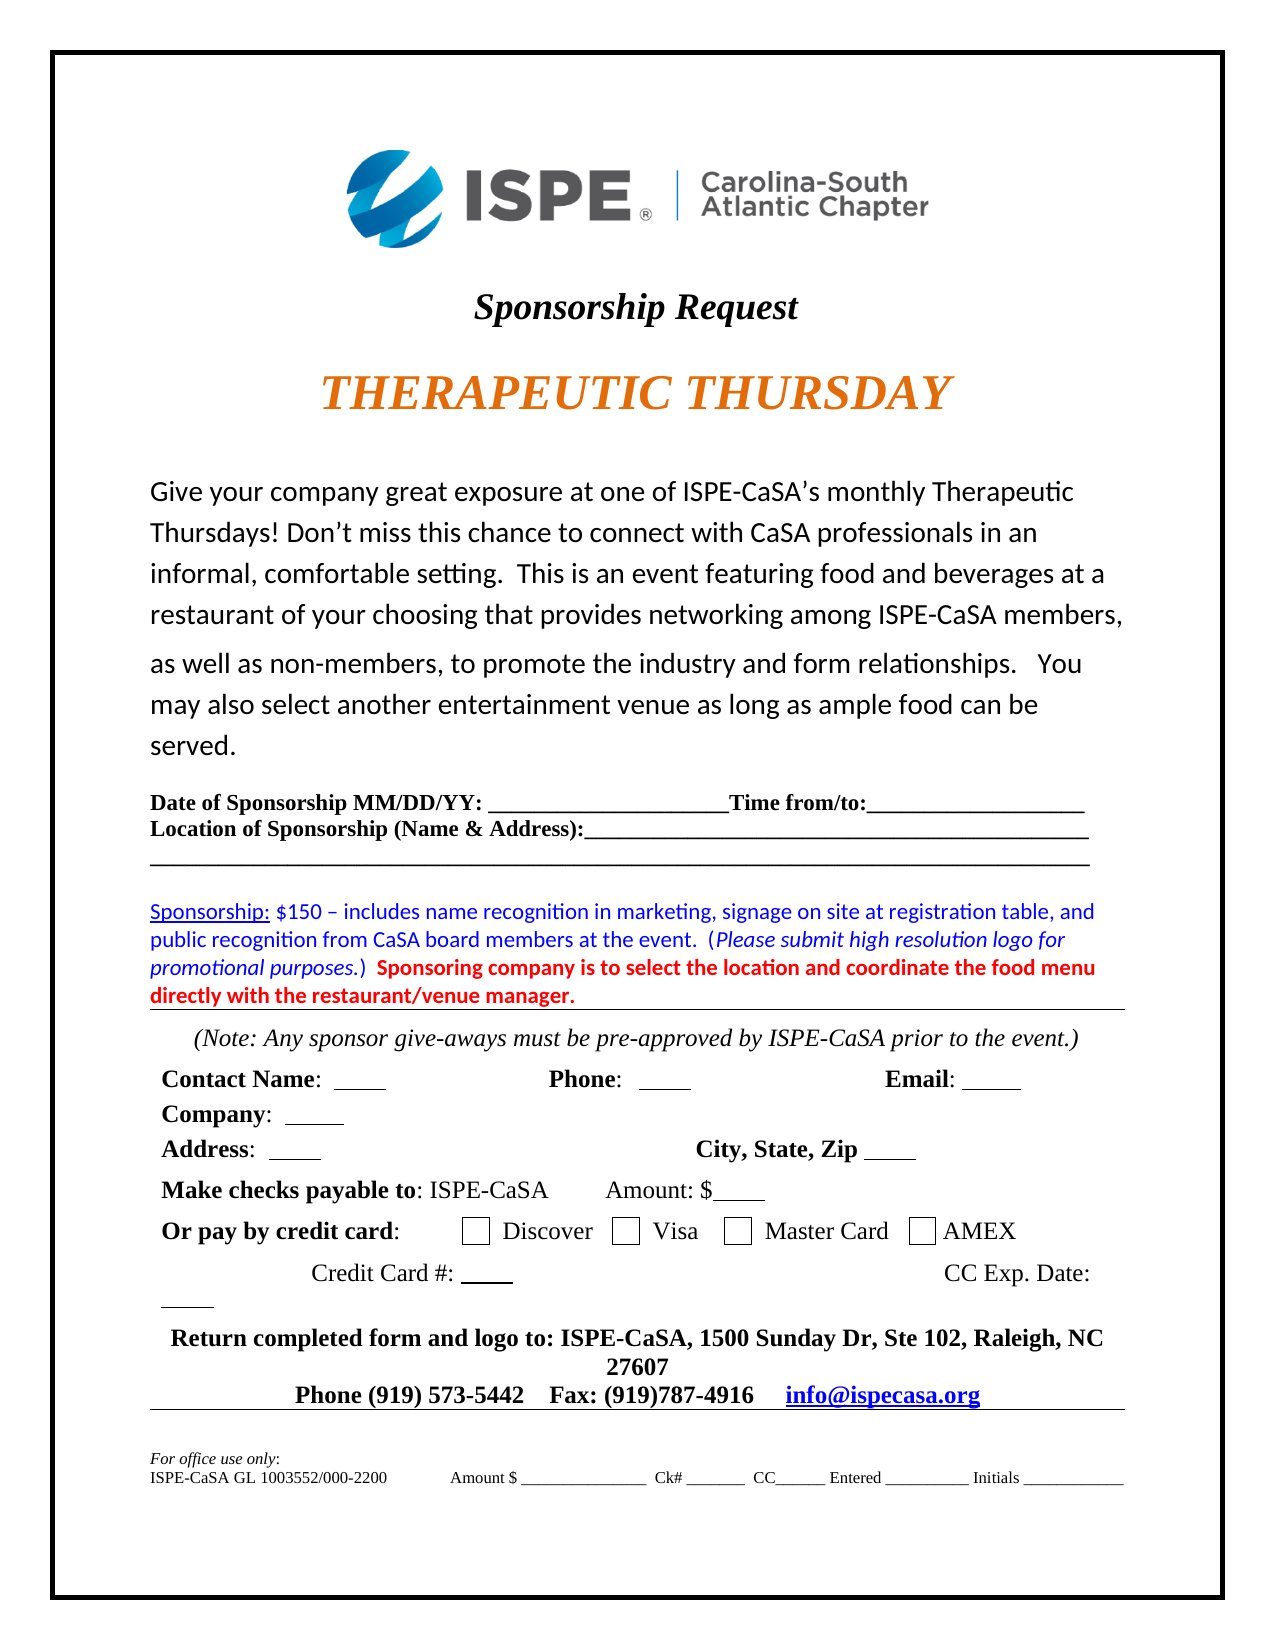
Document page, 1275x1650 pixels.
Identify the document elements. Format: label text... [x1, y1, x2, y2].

text ISPE-CaSA GL 1003552/000-2200 Amount $ _______________ Ck# _______ CC______ Entered __________ Initials ____________ [150, 1468, 1125, 1487]
text Give your company great exposure at one of ISPE-CaSA’s monthly Therapeutic Thursdays! Don’t miss this chance to connect with CaSA professionals in an informal, comfortable setting. This is an event featuring food and beverages at a restaurant of your choosing that provides networking among ISPE-CaSA members, as well as non-members, to promote the industry and form relationships. You may also select another entertainment venue as long as ample food can be served. [150, 473, 1125, 763]
text THERAPEUTIC THURSDAY [150, 363, 1125, 420]
text __________________________________________________________________________________ [150, 842, 1109, 868]
table_header (Note: Any sponsor give-aways must be pre-approved by ISPE-CaSA prior to the event.) Contact Name: Phone: Email: Company: Address: City, State, Zip Make checks payable to: ISPE-CaSA Amount: $ Or pay by credit card: Discover Visa Master Card AMEX Credit Card #: CC Exp. Date: Return completed form and logo to: ISPE-CaSA, 1500 Sunday Dr, Ste 102, Raleigh, NC 27607 Phone (919) 573-5442 Fax: (919)787-4916 info@ispecasa.org [150, 1010, 1125, 1409]
text For office use only: [150, 1448, 1125, 1468]
picture [346, 150, 929, 248]
text Sponsorship Request [150, 284, 1125, 327]
text Location of Sponsorship (Name & Address):____________________________________________ [150, 816, 1109, 842]
text Sponsorship: $150 – includes name recognition in marketing, signage on site at registration table, and public recognition from CaSA board members at the event. (Please submit high resolution logo for promotional purposes.) Sponsoring company is to select the location and coordinate the food menu directly with the restaurant/venue manager. [150, 897, 1125, 1009]
text Date of Sponsorship MM/DD/YY: _____________________Time from/to:___________________ [150, 789, 1109, 816]
